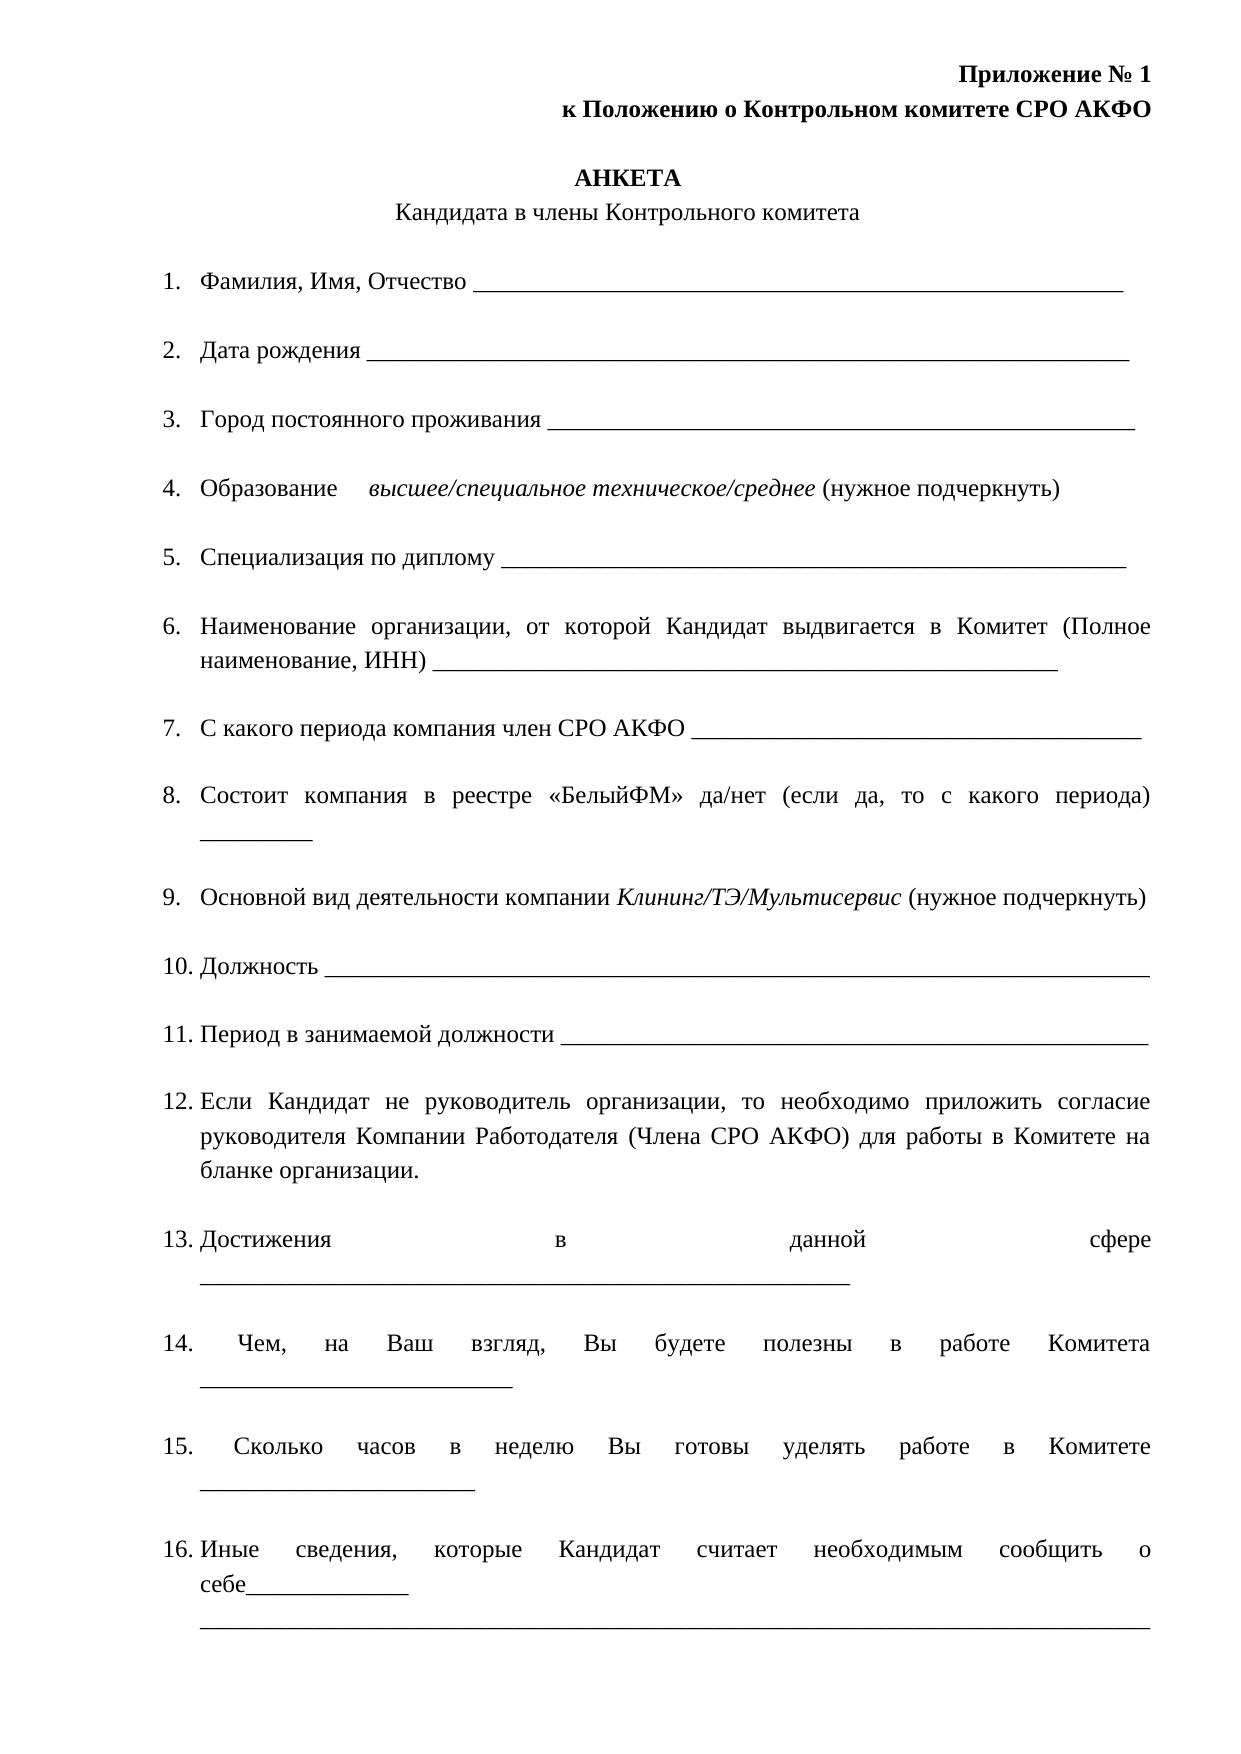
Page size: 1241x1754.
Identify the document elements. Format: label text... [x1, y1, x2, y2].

list Образование высшее/специальное техническое/среднее (нужное подчеркнуть) [162, 473, 1152, 502]
list Фамилия, Имя, Отчество ____________________________________________________ [162, 266, 1152, 295]
list Если Кандидат не руководитель организации, то необходимо приложить согласие руководителя Компании Работодателя (Члена СРО АКФО) для работы в Комитете на бланке организации. [162, 1086, 1152, 1184]
list Дата рождения _____________________________________________________________ [162, 335, 1152, 364]
list Город постоянного проживания _______________________________________________ [162, 404, 1152, 433]
list С какого периода компания член СРО АКФО ____________________________________ [162, 713, 1152, 742]
list Должность __________________________________________________________________ [162, 951, 1152, 980]
list Достижения в данной сфере ____________________________________________________ [162, 1224, 1152, 1287]
list Период в занимаемой должности _______________________________________________ [162, 1019, 1152, 1047]
text Приложение № 1 [103, 59, 1152, 88]
list Иные сведения, которые Кандидат считает необходимым сообщить о себе_____________ [162, 1534, 1152, 1598]
list Наименование организации, от которой Кандидат выдвигается в Комитет (Полное наименование, ИНН) __________________________________________________ [162, 611, 1152, 674]
list Состоит компания в реестре «БелыйФМ» да/нет (если да, то с какого периода) _________ [162, 780, 1152, 843]
list ____________________________________________________________________________ [200, 1603, 1152, 1632]
list Чем, на Ваш взгляд, Вы будете полезны в работе Комитета _________________________ [162, 1328, 1152, 1391]
list Основной вид деятельности компании Клининг/ТЭ/Мультисервис (нужное подчеркнуть) [162, 882, 1152, 911]
text АНКЕТА [103, 163, 1152, 191]
list Специализация по диплому __________________________________________________ [162, 542, 1152, 571]
text Кандидата в члены Контрольного комитета [103, 197, 1152, 226]
text к Положению о Контрольном комитете СРО АКФО [103, 94, 1152, 122]
list Сколько часов в неделю Вы готовы уделять работе в Комитете ______________________ [162, 1431, 1152, 1494]
